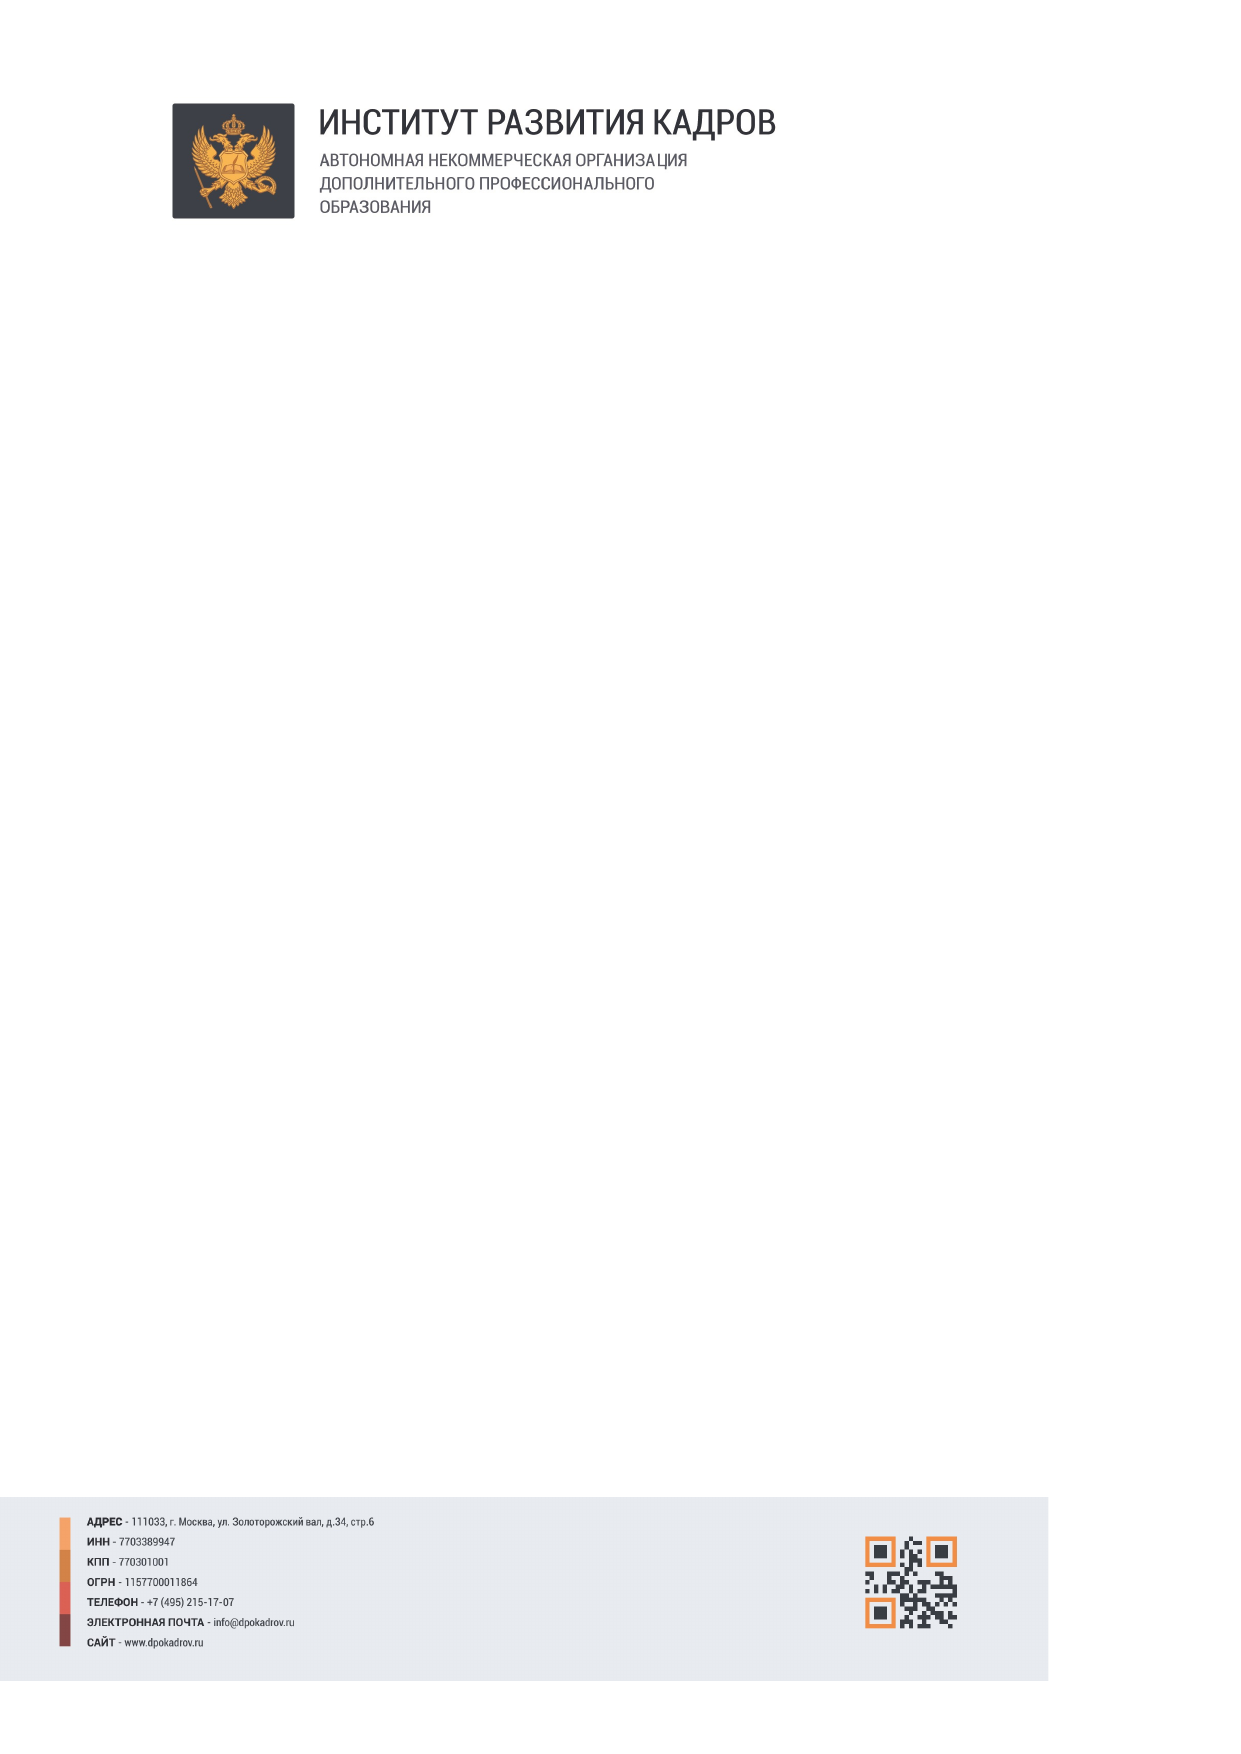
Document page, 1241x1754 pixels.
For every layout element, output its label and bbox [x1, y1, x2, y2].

picture [0, 1497, 1049, 1681]
picture [73, 73, 817, 235]
